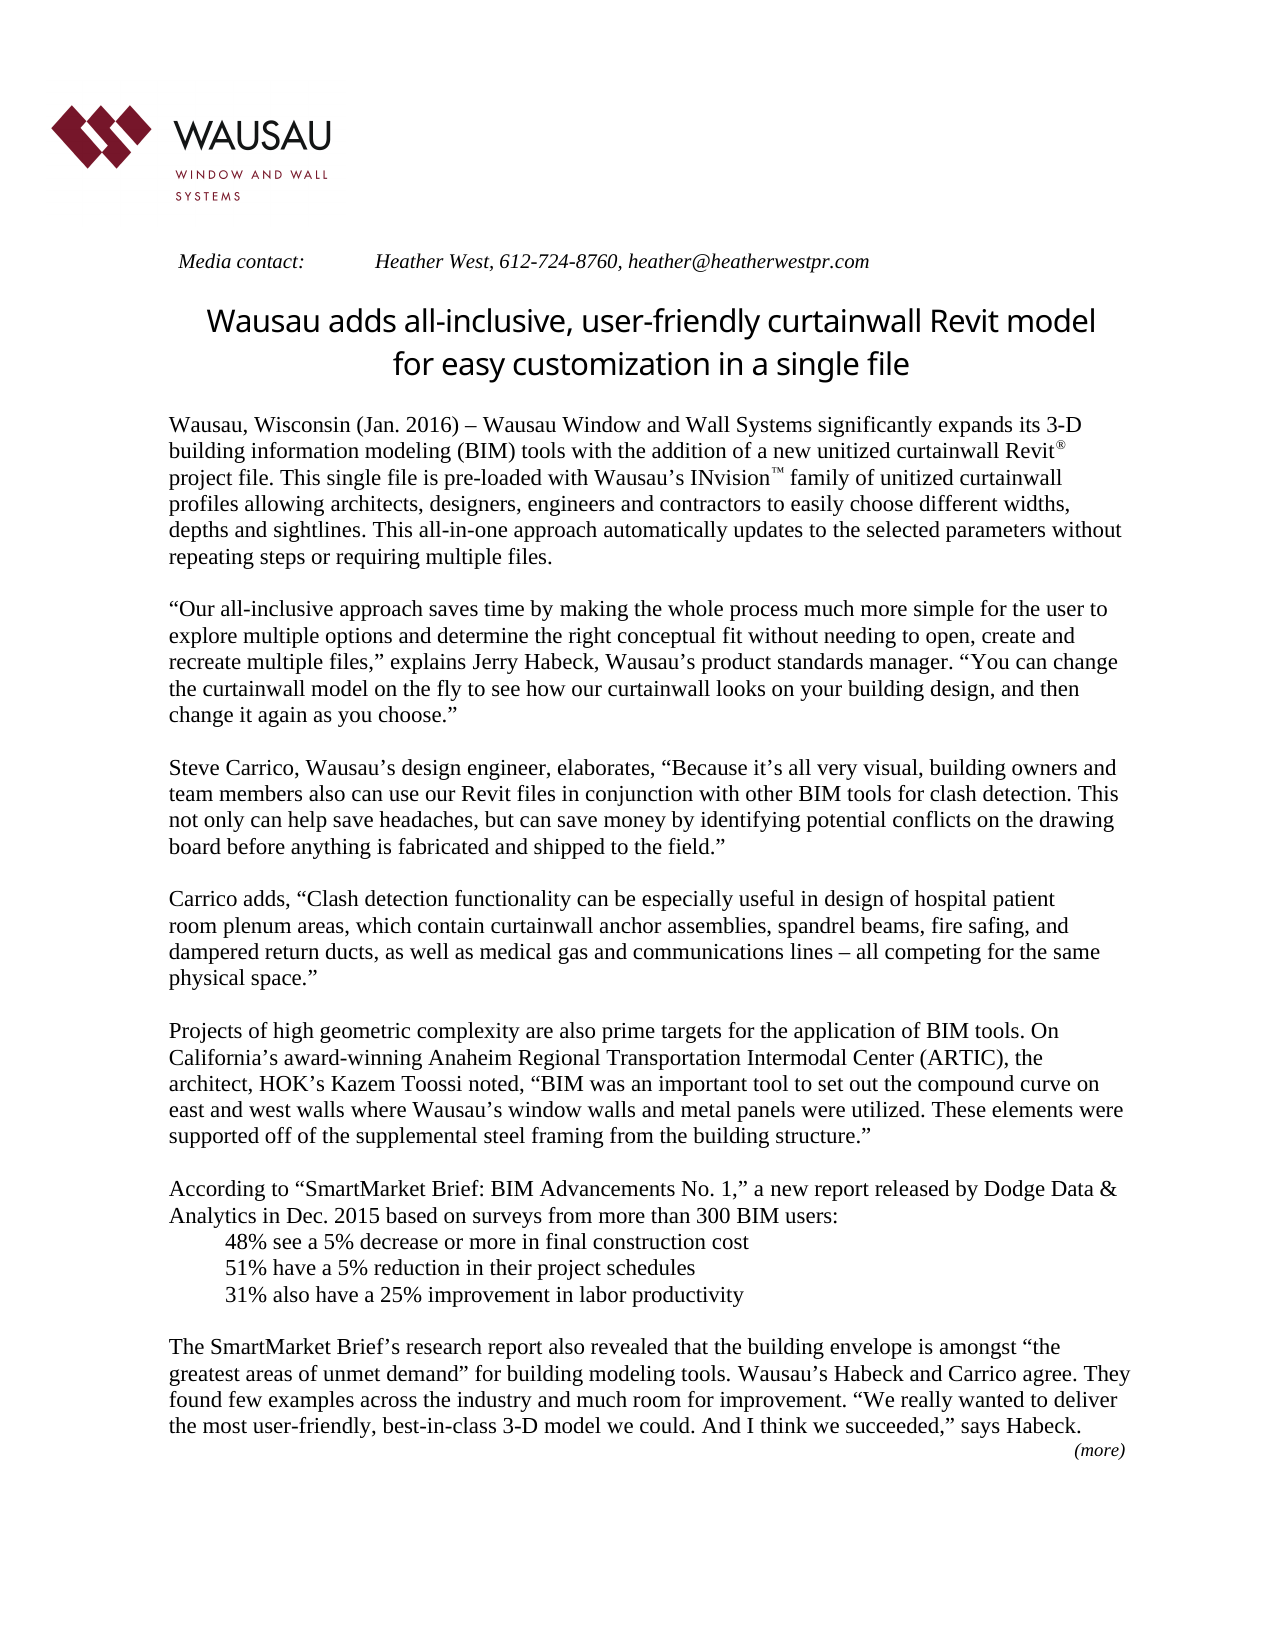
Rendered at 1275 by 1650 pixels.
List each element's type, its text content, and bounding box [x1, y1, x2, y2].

text Wausau adds all-inclusive, user-friendly curtainwall Revit model [178, 299, 1125, 342]
text (more) [169, 1439, 1125, 1460]
text for easy customization in a single file [178, 342, 1125, 385]
text Steve Carrico, Wausau’s design engineer, elaborates, “Because it’s all very visual, building owners and team members also can use our Revit files in conjunction with other BIM tools for clash detection. This not only can help save headaches, but can save money by identifying potential conflicts on the drawing board before anything is fabricated and shipped to the field.” [169, 754, 1125, 859]
text Media contact: Heather West, 612-724-8760, heather@heatherwestpr.com [178, 249, 1125, 273]
text The SmartMarket Brief’s research report also revealed that the building envelope is amongst “the greatest areas of unmet demand” for building modeling tools. Wausau’s Habeck and Carrico agree. They found few examples across the industry and much room for improvement. “We really wanted to deliver the most user-friendly, best-in-class 3-D model we could. And I think we succeeded,” says Habeck. [169, 1333, 1134, 1439]
text 48% see a 5% decrease or more in final construction cost [225, 1228, 1125, 1254]
text 31% also have a 25% improvement in labor productivity [225, 1281, 1125, 1307]
picture [46, 80, 346, 227]
text 51% have a 5% reduction in their project schedules [225, 1254, 1125, 1281]
text “Our all-inclusive approach saves time by making the whole process much more simple for the user to explore multiple options and determine the right conceptual fit without needing to open, create and recreate multiple files,” explains Jerry Habeck, Wausau’s product standards manager. “You can change the curtainwall model on the fly to see how our curtainwall looks on your building design, and then change it again as you choose.” [169, 596, 1125, 727]
text Wausau, Wisconsin (Jan. 2016) – Wausau Window and Wall Systems significantly expands its 3-D building information modeling (BIM) tools with the addition of a new unitized curtainwall Revit® project file. This single file is pre-loaded with Wausau’s INvision™ family of unitized curtainwall profiles allowing architects, designers, engineers and contractors to easily choose different widths, depths and sightlines. This all-in-one approach automatically updates to the selected parameters without repeating steps or requiring multiple files. [169, 411, 1125, 569]
text Carrico adds, “Clash detection functionality can be especially useful in design of hospital patient room plenum areas, which contain curtainwall anchor assemblies, spandrel beams, fire safing, and dampered return ducts, as well as medical gas and communications lines – all competing for the same physical space.” [169, 885, 1106, 991]
text According to “SmartMarket Brief: BIM Advancements No. 1,” a new report released by Dodge Data & Analytics in Dec. 2015 based on surveys from more than 300 BIM users: [169, 1175, 1125, 1228]
text Projects of high geometric complexity are also prime targets for the application of BIM tools. On California’s award-winning Anaheim Regional Transportation Intermodal Center (ARTIC), the architect, HOK’s Kazem Toossi noted, “BIM was an important tool to set out the compound curve on east and west walls where Wausau’s window walls and metal panels were utilized. These elements were supported off of the supplemental steel framing from the building structure.” [169, 1017, 1125, 1149]
